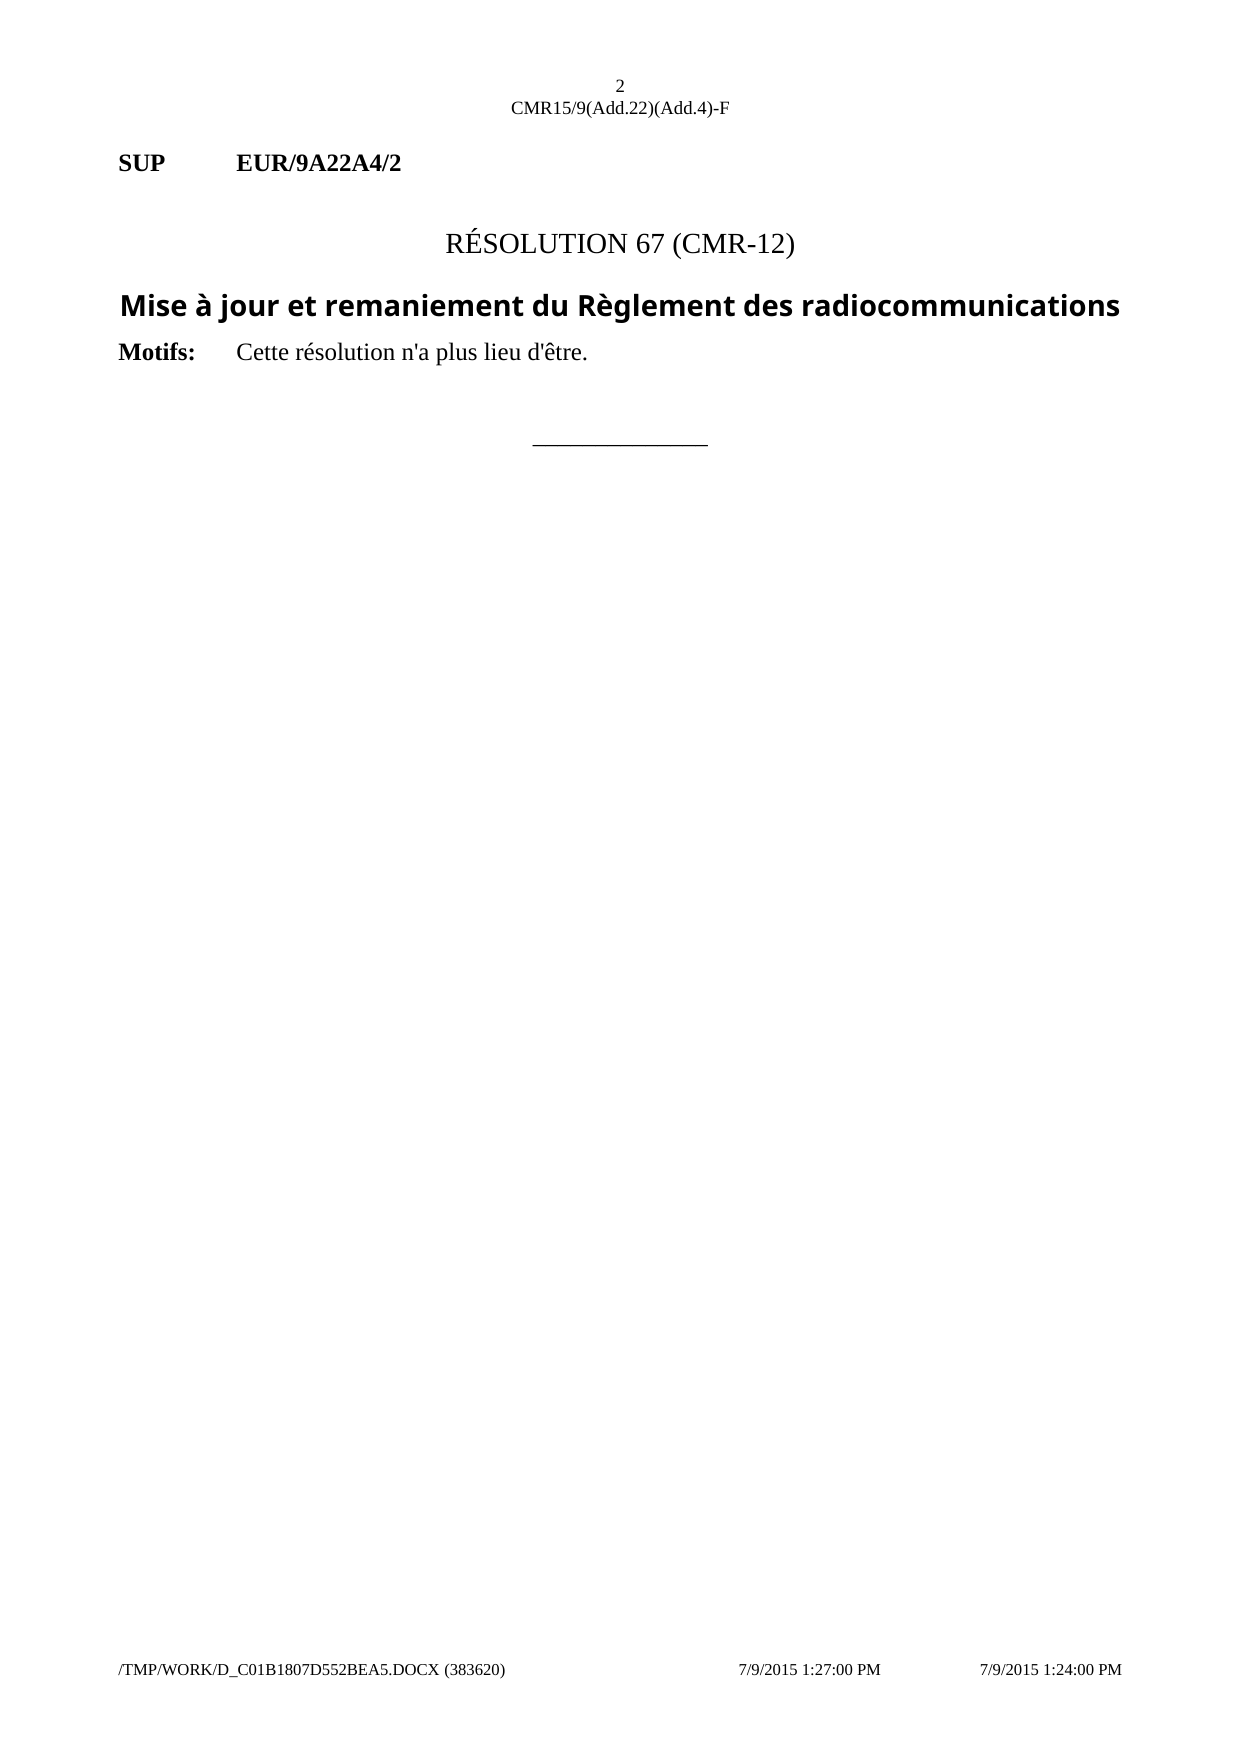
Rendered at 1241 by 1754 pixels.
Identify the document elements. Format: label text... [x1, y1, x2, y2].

text SUP EUR/9A22A4/2 [118, 148, 1122, 176]
title Mise à jour et remaniement du Règlement des radiocommunications [118, 285, 1122, 325]
text RÉSOLUTION 67 (CMR-12) [118, 226, 1122, 260]
text Motifs: Cette résolution n'a plus lieu d'être. [118, 337, 1122, 366]
text ______________ [118, 420, 1122, 448]
